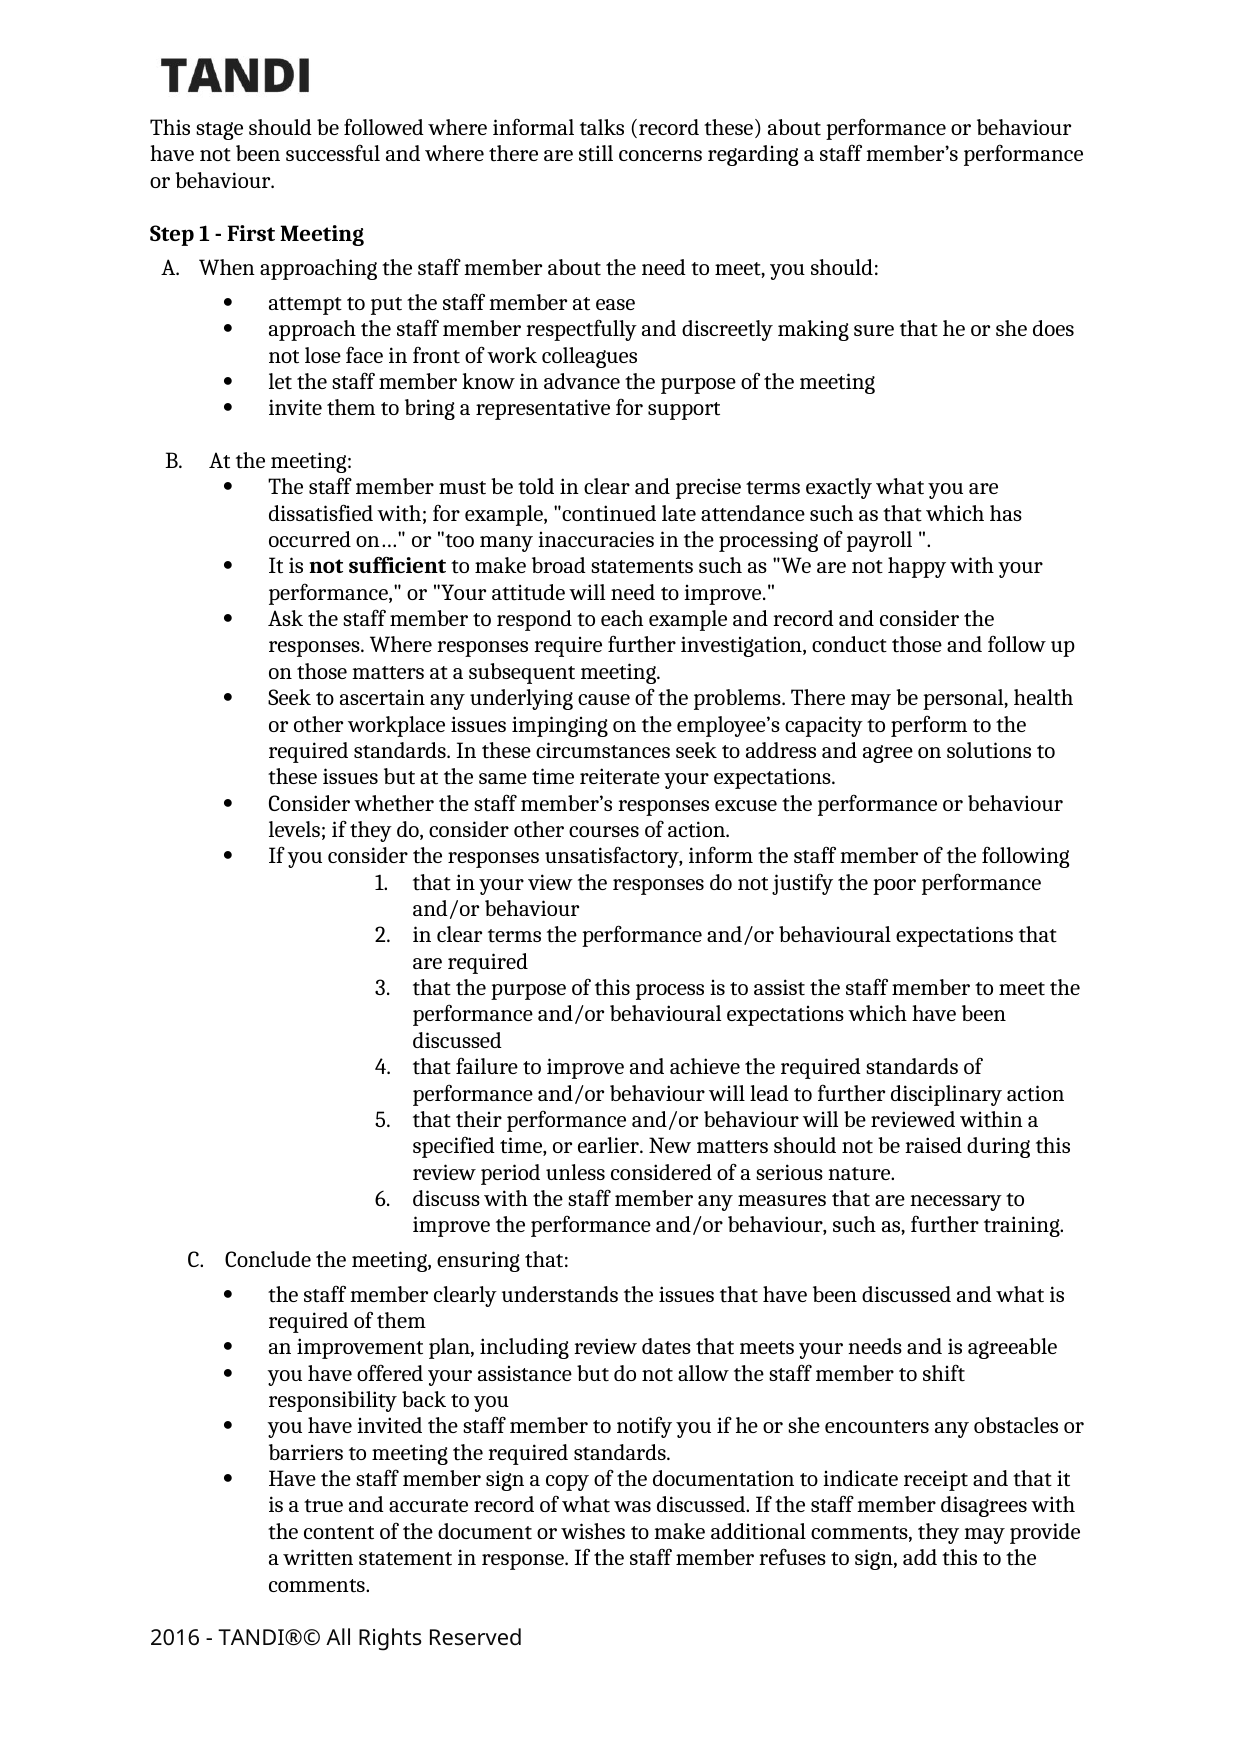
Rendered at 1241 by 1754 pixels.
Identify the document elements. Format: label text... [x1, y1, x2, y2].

list approach the staff member respectfully and discreetly making sure that he or she does not lose face in front of work colleagues [224, 316, 1090, 369]
list that in your view the responses do not justify the poor performance and/or behaviour [375, 869, 1090, 922]
list If you consider the responses unsatisfactory, inform the staff member of the following [224, 843, 1090, 869]
list Have the staff member sign a copy of the documentation to indicate receipt and that it is a true and accurate record of what was discussed. If the staff member disagrees with the content of the document or wishes to make additional comments, they may provide a written statement in response. If the staff member refuses to sign, add this to the comments. [224, 1466, 1090, 1598]
list you have invited the staff member to notify you if he or she encounters any obstacles or barriers to meeting the required standards. [224, 1413, 1090, 1466]
list invite them to bring a representative for support [224, 395, 1090, 421]
list attempt to put the staff member at ease [224, 290, 1090, 316]
list that failure to improve and achieve the required standards of performance and/or behaviour will lead to further disciplinary action [375, 1054, 1090, 1107]
picture [150, 44, 324, 103]
list an improvement plan, including review dates that meets your needs and is agreeable [224, 1334, 1090, 1361]
list that their performance and/or behaviour will be reviewed within a specified time, or earlier. New matters should not be raised during this review period unless considered of a serious nature. [375, 1107, 1090, 1186]
list let the staff member know in advance the purpose of the meeting [224, 369, 1090, 395]
list At the meeting: [165, 448, 1090, 474]
list When approaching the staff member about the need to meet, you should: [161, 255, 1090, 281]
text This stage should be followed where informal talks (record these) about performance or behaviour have not been successful and where there are still concerns regarding a staff member’s performance or behaviour. [150, 115, 1090, 194]
list that the purpose of this process is to assist the staff member to meet the performance and/or behavioural expectations which have been discussed [375, 975, 1090, 1054]
list Conclude the meeting, ensuring that: [187, 1247, 1090, 1273]
list discuss with the staff member any measures that are necessary to improve the performance and/or behaviour, such as, further training. [375, 1186, 1090, 1238]
list It is not sufficient to make broad statements such as "We are not happy with your performance," or "Your attitude will need to improve." [224, 553, 1090, 606]
list Seek to ascertain any underlying cause of the problems. There may be personal, health or other workplace issues impinging on the employee’s capacity to perform to the required standards. In these circumstances seek to address and agree on solutions to these issues but at the same time reiterate your expectations. [224, 685, 1090, 790]
list the staff member clearly understands the issues that have been discussed and what is required of them [224, 1281, 1090, 1334]
list in clear terms the performance and/or behavioural expectations that are required [375, 922, 1090, 975]
list The staff member must be told in clear and precise terms exactly what you are dissatisfied with; for example, "continued late attendance such as that which has occurred on…" or "too many inaccuracies in the processing of payroll ". [224, 474, 1090, 553]
list Ask the staff member to respond to each example and record and consider the responses. Where responses require further investigation, conduct those and follow up on those matters at a subsequent meeting. [224, 606, 1090, 685]
text Step 1 - First Meeting [150, 220, 1090, 247]
list you have offered your assistance but do not allow the staff member to shift responsibility back to you [224, 1361, 1090, 1413]
list Consider whether the staff member’s responses excuse the performance or behaviour levels; if they do, consider other courses of action. [224, 790, 1090, 843]
